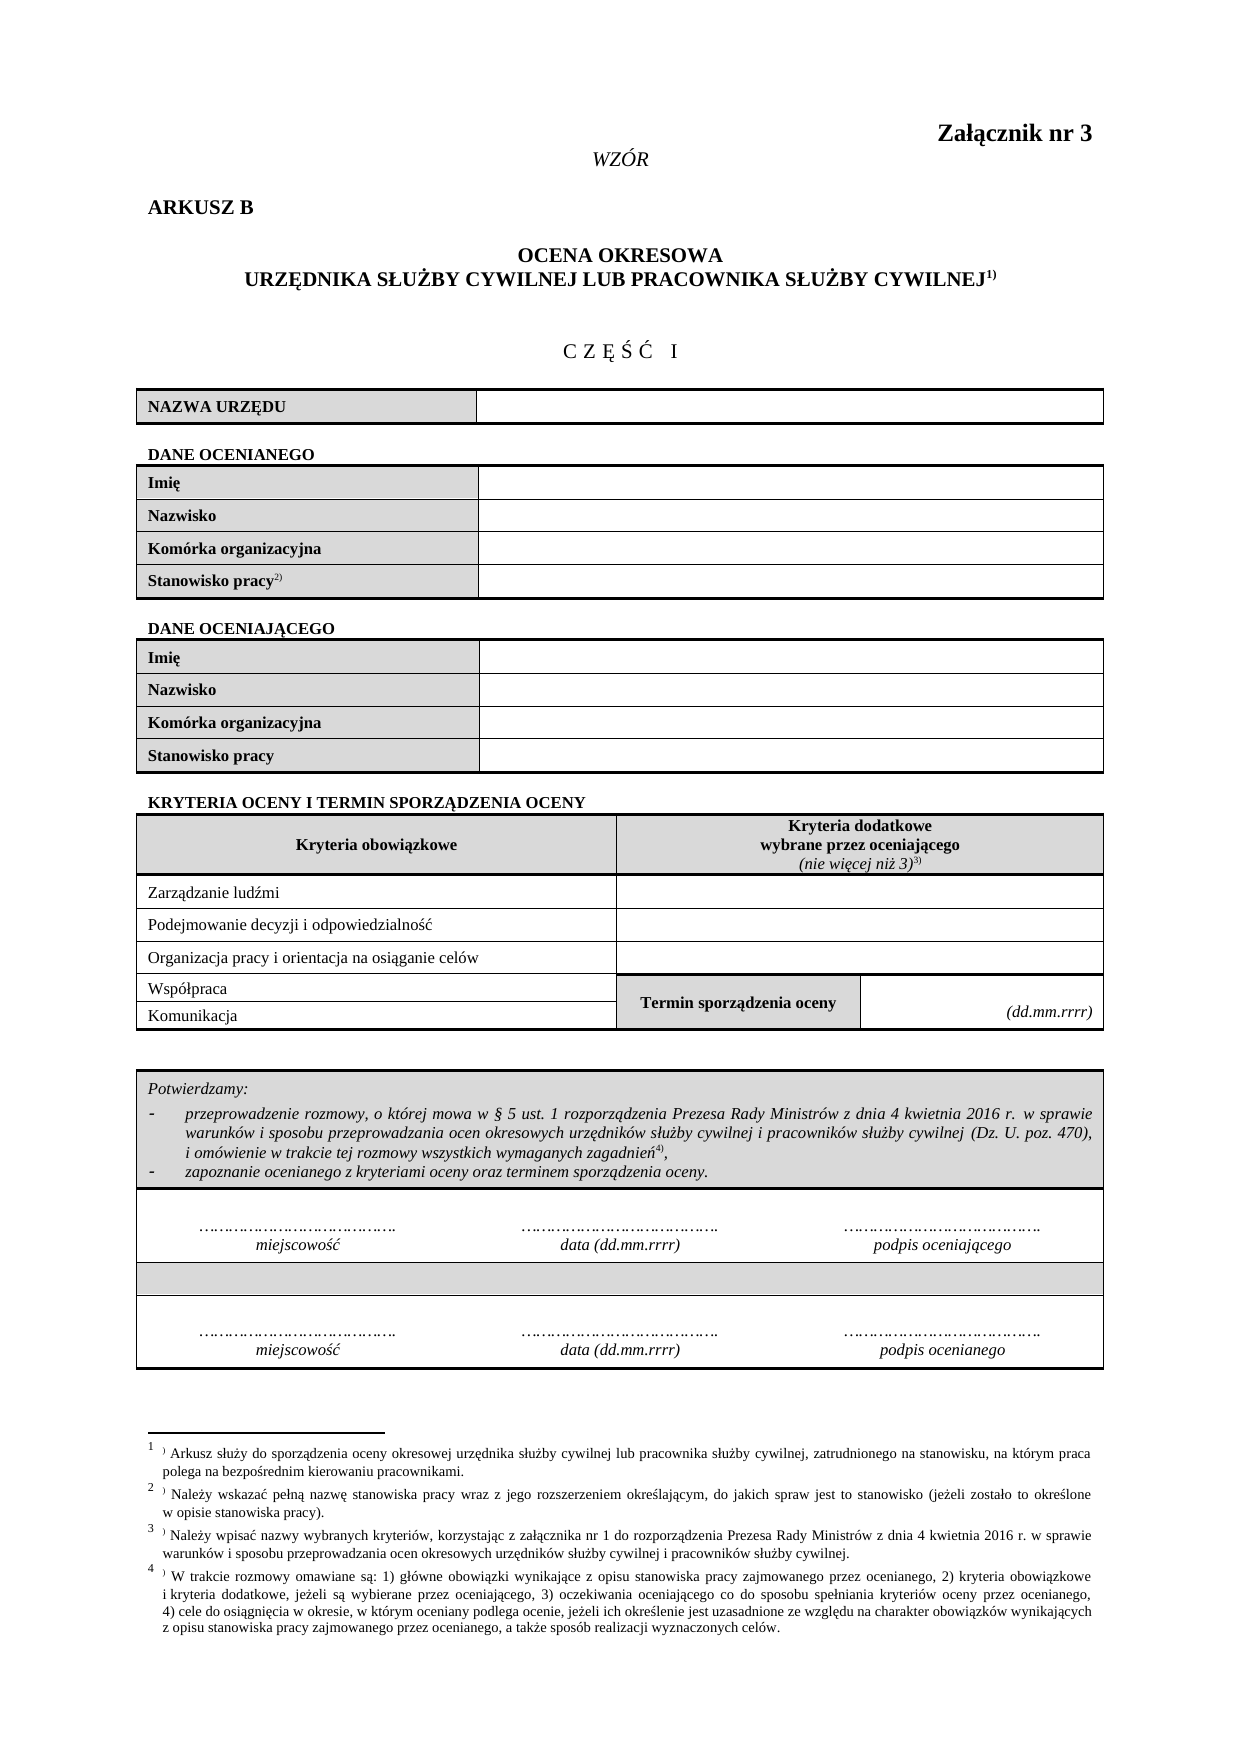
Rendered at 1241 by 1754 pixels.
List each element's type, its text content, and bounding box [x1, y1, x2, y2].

table_header Imię [137, 641, 479, 673]
table_header NAZWA URZĘDU [137, 391, 476, 422]
text Załącznik nr 3 [148, 118, 1092, 147]
table_cell Podejmowanie decyzji i odpowiedzialność [137, 909, 616, 941]
table_cell …………………………………. [459, 1296, 781, 1340]
table_header Imię [137, 467, 478, 498]
table_cell [617, 876, 1103, 908]
table_header [479, 467, 1103, 498]
table_cell podpis oceniającego [781, 1235, 1103, 1262]
table_cell Termin sporządzenia oceny [617, 976, 860, 1028]
table_cell Współpraca [137, 974, 616, 1001]
text OCENA OKRESOWA [148, 243, 1092, 267]
table_header [477, 391, 1103, 422]
table_cell [617, 942, 1103, 973]
table_cell data (dd.mm.rrrr) [459, 1340, 781, 1367]
table_cell Komórka organizacyjna [137, 707, 479, 738]
table_cell [480, 739, 1103, 771]
text URZĘDNIKA SŁUŻBY CYWILNEJ LUB PRACOWNIKA SŁUŻBY CYWILNEJ) [148, 267, 1092, 291]
table_cell Nazwisko [137, 500, 478, 531]
table_cell …………………………………. [137, 1190, 459, 1234]
table_cell data (dd.mm.rrrr) [459, 1235, 781, 1262]
table_header [480, 641, 1103, 673]
table_cell (dd.mm.rrrr) [861, 976, 1103, 1028]
table_header Kryteria obowiązkowe [137, 816, 616, 873]
table_cell miejscowość [137, 1340, 459, 1367]
table_cell …………………………………. [137, 1296, 459, 1340]
table_cell [137, 1263, 1103, 1294]
text KRYTERIA OCENY I TERMIN SPORZĄDZENIA OCENY [148, 793, 1092, 812]
text DANE OCENIANEGO [148, 444, 1092, 464]
table_cell miejscowość [137, 1235, 459, 1262]
table_cell [617, 909, 1103, 941]
table_cell [480, 707, 1103, 738]
table_cell …………………………………. [781, 1190, 1103, 1234]
table_cell Komórka organizacyjna [137, 532, 478, 564]
table_cell …………………………………. [459, 1190, 781, 1234]
table_cell [479, 500, 1103, 531]
text WZÓR [148, 147, 1092, 171]
table_cell [479, 532, 1103, 564]
table_cell Stanowisko pracy) [137, 565, 478, 597]
table_cell Organizacja pracy i orientacja na osiąganie celów [137, 942, 616, 973]
table_cell Nazwisko [137, 674, 479, 706]
table_cell Komunikacja [137, 1002, 616, 1028]
table_header Kryteria dodatkowe wybrane przez oceniającego (nie więcej niż 3)) [617, 816, 1103, 873]
table_cell [480, 674, 1103, 706]
table_cell Stanowisko pracy [137, 739, 479, 771]
table_cell podpis ocenianego [781, 1340, 1103, 1367]
table_cell [479, 565, 1103, 597]
table_cell …………………………………. [781, 1296, 1103, 1340]
table_cell Zarządzanie ludźmi [137, 876, 616, 908]
text DANE OCENIAJĄCEGO [148, 619, 1092, 638]
text CZĘŚĆ I [148, 339, 1092, 363]
table_header Potwierdzamy: przeprowadzenie rozmowy, o której mowa w § 5 ust. 1 rozporządzenia Prezesa Rady Ministrów z dnia 4 kwietnia 2016 r. w sprawie warunków i sposobu przeprowadzania ocen okresowych urzędników służby cywilnej i pracowników służby cywilnej (Dz. U. poz. 470), i omówienie w trakcie tej rozmowy wszystkich wymaganych zagadnień), zapoznanie ocenianego z kryteriami oceny oraz terminem sporządzenia oceny. [137, 1072, 1103, 1187]
text ARKUSZ B [148, 195, 1092, 219]
